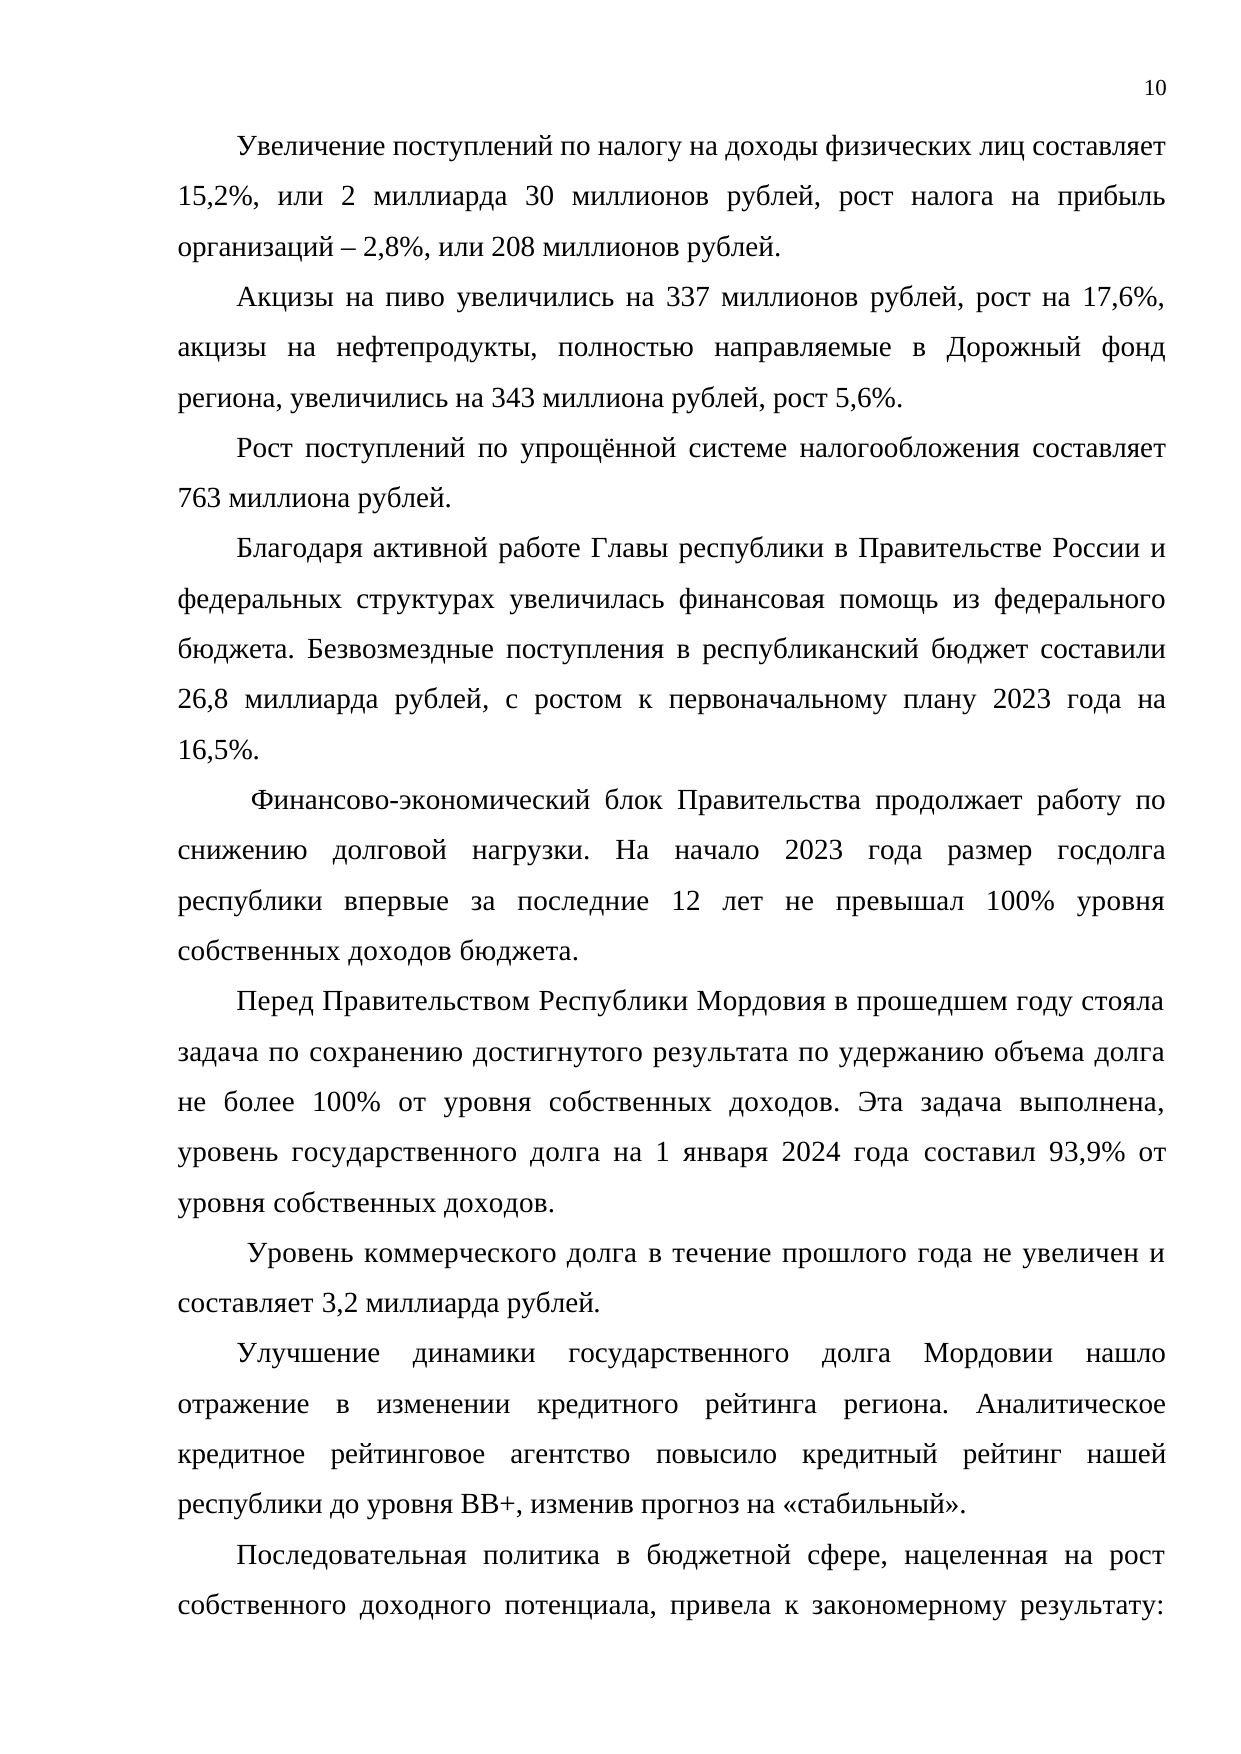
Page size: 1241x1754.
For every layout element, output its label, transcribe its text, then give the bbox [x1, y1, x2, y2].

text Акцизы на пиво увеличились на 337 миллионов рублей, рост на 17,6%, акцизы на нефтепродукты, полностью направляемые в Дорожный фонд региона, увеличились на 343 миллиона рублей, рост 5,6%. [177, 279, 1167, 413]
text Увеличение поступлений по налогу на доходы физических лиц составляет 15,2%, или 2 миллиарда 30 миллионов рублей, рост налога на прибыль организаций – 2,8%, или 208 миллионов рублей. [177, 128, 1167, 262]
text Рост поступлений по упрощённой системе налогообложения составляет 763 миллиона рублей. [177, 430, 1167, 514]
text Улучшение динамики государственного долга Мордовии нашло отражение в изменении кредитного рейтинга региона. Аналитическое кредитное рейтинговое агентство повысило кредитный рейтинг нашей республики до уровня ВВ+, изменив прогноз на «стабильный». [177, 1336, 1167, 1520]
text Перед Правительством Республики Мордовия в прошедшем году стояла задача по сохранению достигнутого результата по удержанию объема долга не более 100% от уровня собственных доходов. Эта задача выполнена, уровень государственного долга на 1 января 2024 года составил 93,9% от уровня собственных доходов. [177, 983, 1167, 1218]
text Уровень коммерческого долга в течение прошлого года не увеличен и составляет 3,2 миллиарда рублей. [177, 1235, 1167, 1319]
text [177, 1537, 1167, 1621]
text Благодаря активной работе Главы республики в Правительстве России и федеральных структурах увеличилась финансовая помощь из федерального бюджета. Безвозмездные поступления в республиканский бюджет составили 26,8 миллиарда рублей, с ростом к первоначальному плану 2023 года на 16,5%. [177, 531, 1167, 765]
text Финансово-экономический блок Правительства продолжает работу по снижению долговой нагрузки. На начало 2023 года размер госдолга республики впервые за последние 12 лет не превышал 100% уровня собственных доходов бюджета. [177, 782, 1167, 967]
